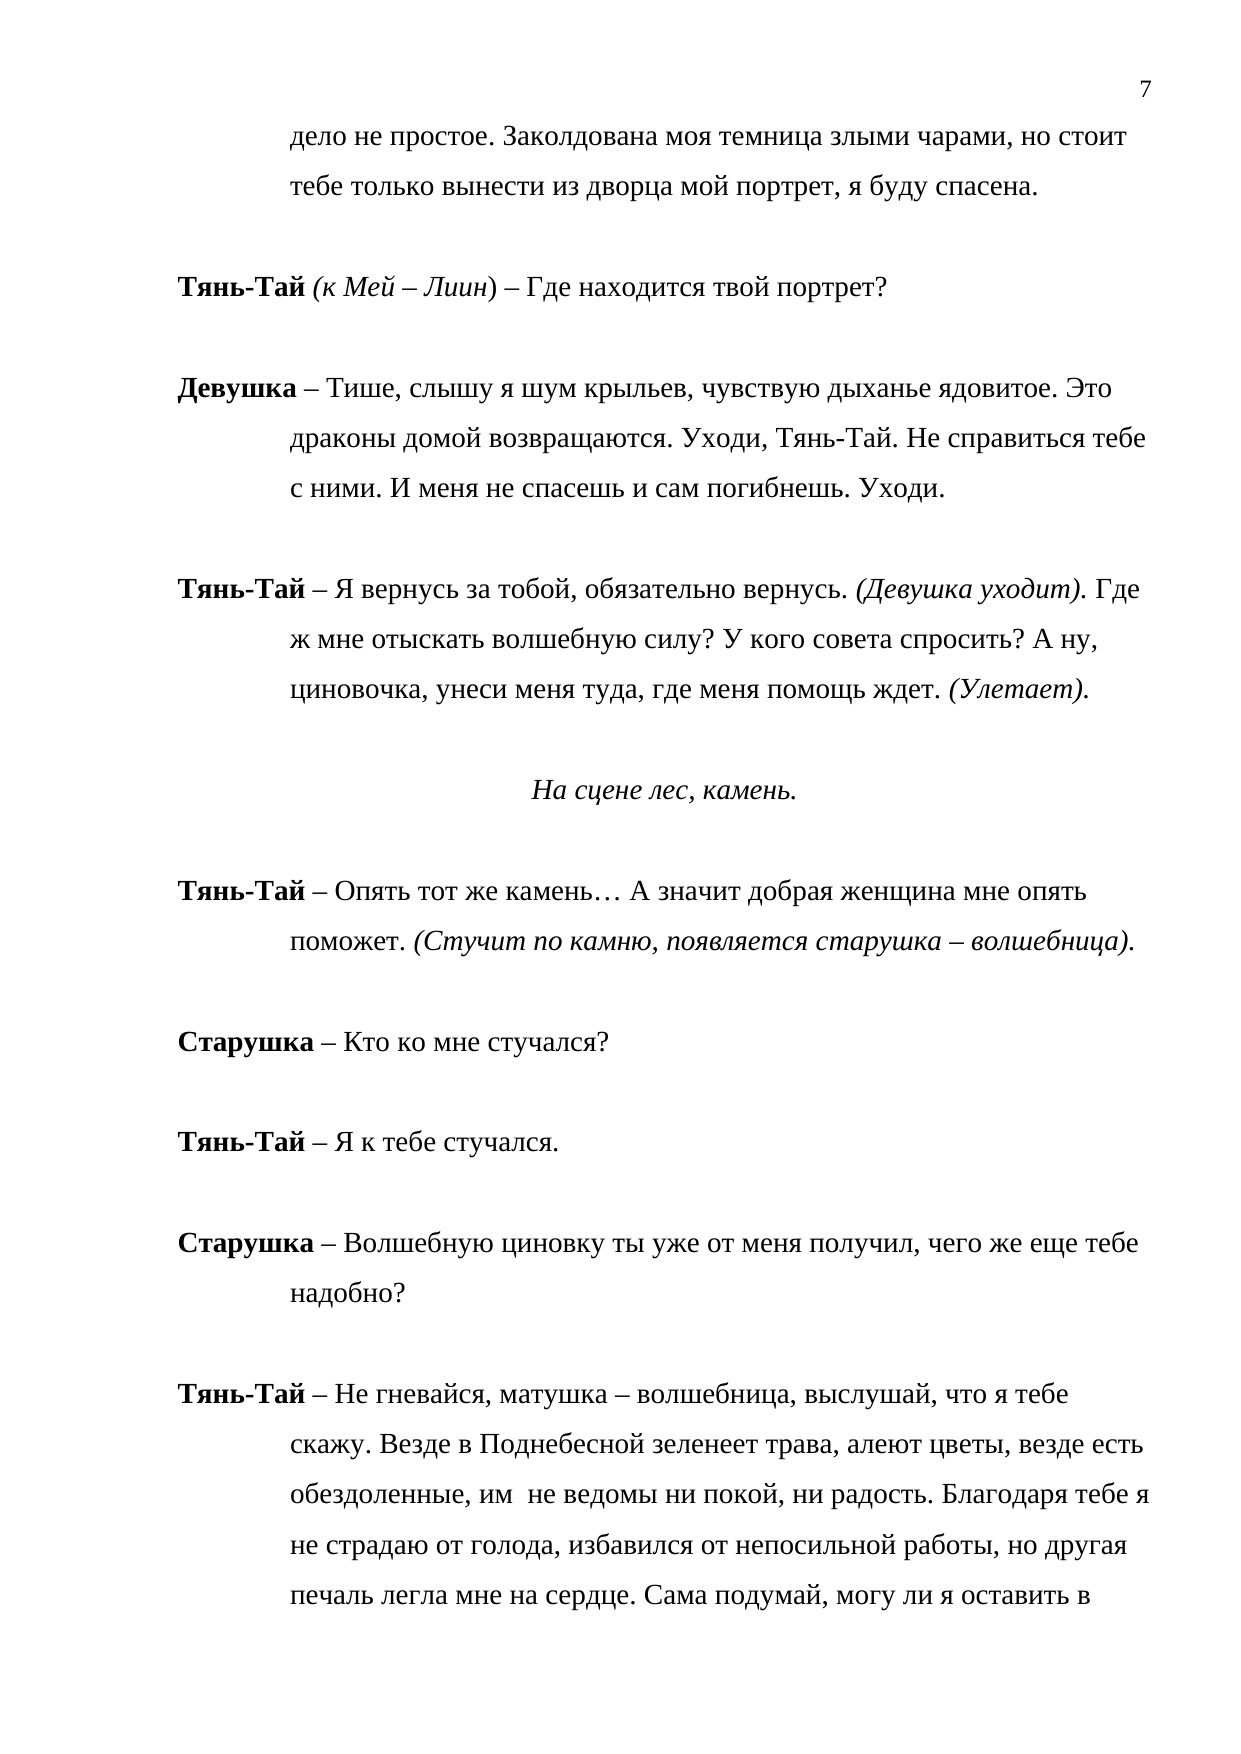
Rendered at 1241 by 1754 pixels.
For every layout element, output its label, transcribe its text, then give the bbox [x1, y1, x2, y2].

text Девушка – Тише, слышу я шум крыльев, чувствую дыханье ядовитое. Это драконы домой возвращаются. Уходи, Тянь-Тай. Не справиться тебе с ними. И меня не спасешь и сам погибнешь. Уходи. [177, 370, 1152, 504]
text Старушка – Волшебную циновку ты уже от меня получил, чего же еще тебе надобно? [177, 1225, 1152, 1309]
text Старушка – Кто ко мне стучался? [177, 1024, 1152, 1057]
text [177, 118, 1152, 202]
text Тянь-Тай – Опять тот же камень… А значит добрая женщина мне опять поможет. (Стучит по камню, появляется старушка – волшебница). [177, 873, 1152, 957]
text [177, 1376, 1152, 1611]
text Тянь-Тай – Я к тебе стучался. [177, 1124, 1152, 1158]
text На сцене лес, камень. [177, 772, 1152, 806]
text Тянь-Тай (к Мей – Лиин) – Где находится твой портрет? [177, 269, 1152, 303]
text Тянь-Тай – Я вернусь за тобой, обязательно вернусь. (Девушка уходит). Где ж мне отыскать волшебную силу? У кого совета спросить? А ну, циновочка, унеси меня туда, где меня помощь ждет. (Улетает). [177, 571, 1152, 705]
